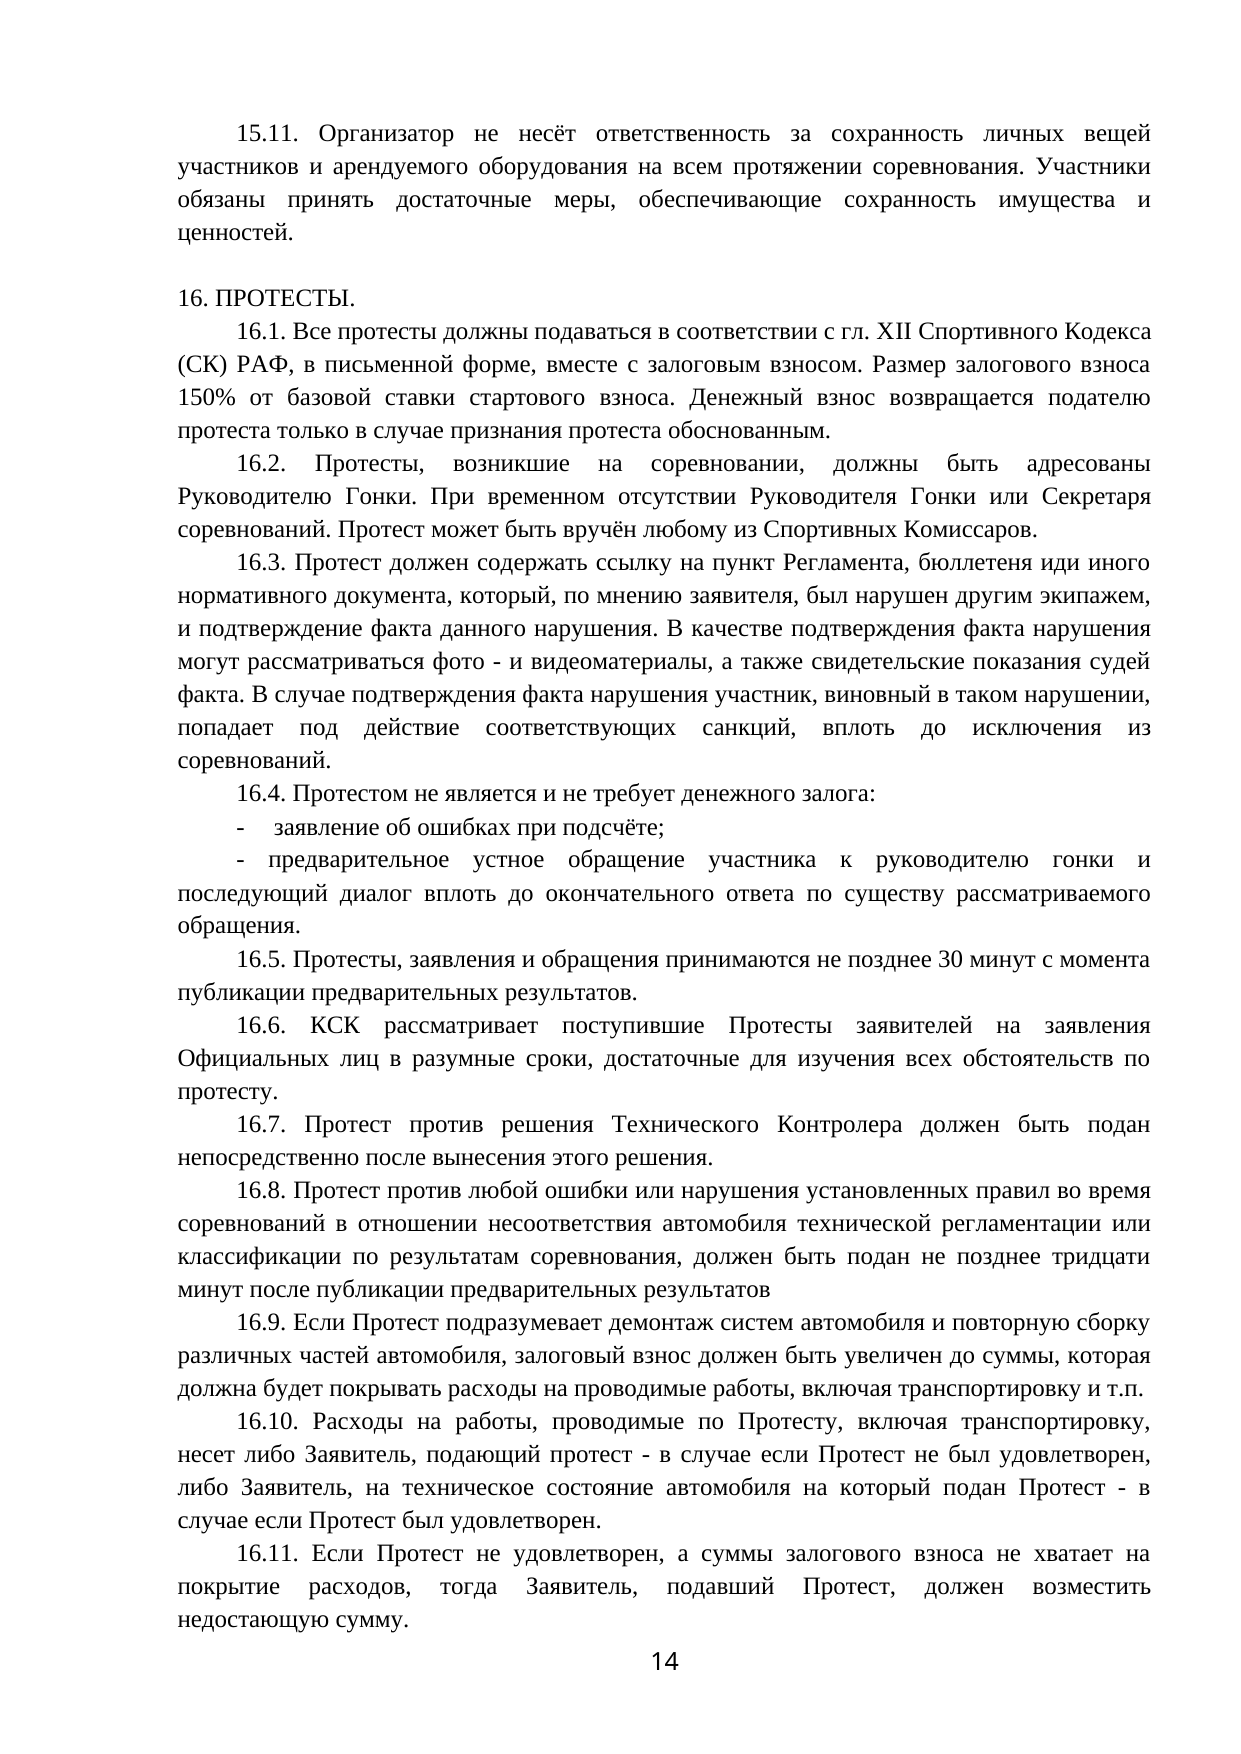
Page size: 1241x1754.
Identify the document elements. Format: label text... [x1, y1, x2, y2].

text 16.6. КСК рассматривает поступившие Протесты заявителей на заявления Официальных лиц в разумные сроки, достаточные для изучения всех обстоятельств по протесту. [177, 1010, 1152, 1104]
text 16.8. Протест против любой ошибки или нарушения установленных правил во время соревнований в отношении несоответствия автомобиля технической регламентации или классификации по результатам соревнования, должен быть подан не позднее тридцати минут после публикации предварительных результатов [177, 1175, 1152, 1303]
text 16.10. Расходы на работы, проводимые по Протесту, включая транспортировку, несет либо Заявитель, подающий протест - в случае если Протест не был удовлетворен, либо Заявитель, на техническое состояние автомобиля на который подан Протест - в случае если Протест был удовлетворен. [177, 1406, 1152, 1534]
text 15.11. Организатор не несёт ответственность за сохранность личных вещей участников и арендуемого оборудования на всем протяжении соревнования. Участники обязаны принять достаточные меры, обеспечивающие сохранность имущества и ценностей. [177, 118, 1152, 246]
text - предварительное устное обращение участника к руководителю гонки и последующий диалог вплоть до окончательного ответа по существу рассматриваемого обращения. [177, 844, 1152, 939]
text 16.7. Протест против решения Технического Контролера должен быть подан непосредственно после вынесения этого решения. [177, 1109, 1152, 1171]
text 16.9. Если Протест подразумевает демонтаж систем автомобиля и повторную сборку различных частей автомобиля, залоговый взнос должен быть увеличен до суммы, которая должна будет покрывать расходы на проводимые работы, включая транспортировку и т.п. [177, 1307, 1152, 1402]
text 16.1. Все протесты должны подаваться в соответствии с гл. ХII Спортивного Кодекса (СК) РАФ, в письменной форме, вместе с залоговым взносом. Размер залогового взноса 150% от базовой ставки стартового взноса. Денежный взнос возвращается подателю протеста только в случае признания протеста обоснованным. [177, 316, 1152, 444]
text 16.4. Протестом не является и не требует денежного залога: [177, 778, 1152, 807]
text 16.3. Протест должен содержать ссылку на пункт Регламента, бюллетеня иди иного нормативного документа, который, по мнению заявителя, был нарушен другим экипажем, и подтверждение факта данного нарушения. В качестве подтверждения факта нарушения могут рассматриваться фото - и видеоматериалы, а также свидетельские показания судей факта. В случае подтверждения факта нарушения участник, виновный в таком нарушении, попадает под действие соответствующих санкций, вплоть до исключения из соревнований. [177, 547, 1152, 774]
text 16.2. Протесты, возникшие на соревновании, должны быть адресованы Руководителю Гонки. При временном отсутствии Руководителя Гонки или Секретаря соревнований. Протест может быть вручён любому из Спортивных Комиссаров. [177, 448, 1152, 543]
text 16. ПРОТЕСТЫ. [177, 283, 1152, 312]
text 16.11. Если Протест не удовлетворен, а суммы залогового взноса не хватает на покрытие расходов, тогда Заявитель, подавший Протест, должен возместить недостающую сумму. [177, 1538, 1152, 1633]
list заявление об ошибках при подсчёте; [236, 812, 1152, 840]
text 16.5. Протесты, заявления и обращения принимаются не позднее 30 минут с момента публикации предварительных результатов. [177, 944, 1152, 1005]
